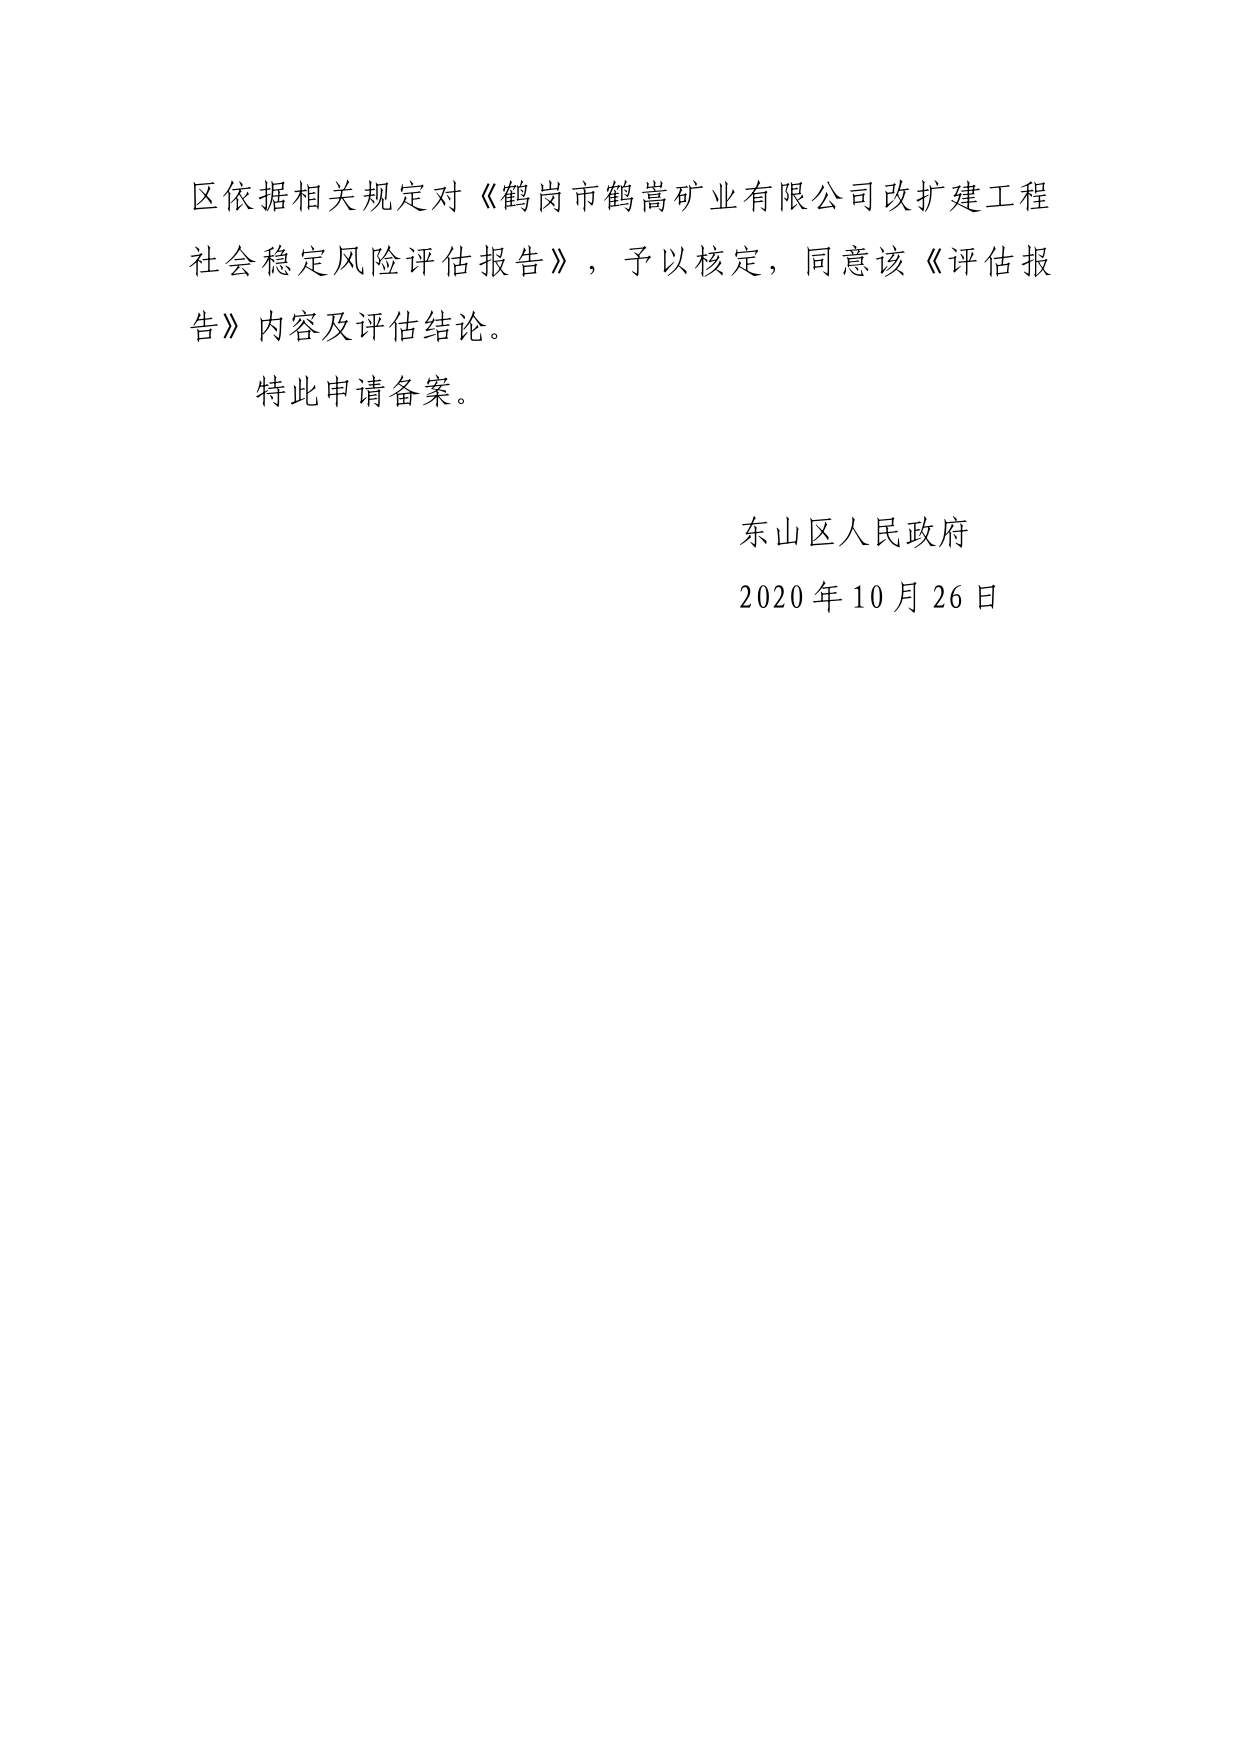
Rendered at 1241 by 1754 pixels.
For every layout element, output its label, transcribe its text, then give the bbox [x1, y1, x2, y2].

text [187, 162, 1053, 357]
text 东山区人民政府 [187, 498, 1053, 563]
text 特此申请备案。 [187, 357, 1053, 422]
text 2020年10月26日 [187, 563, 1053, 628]
